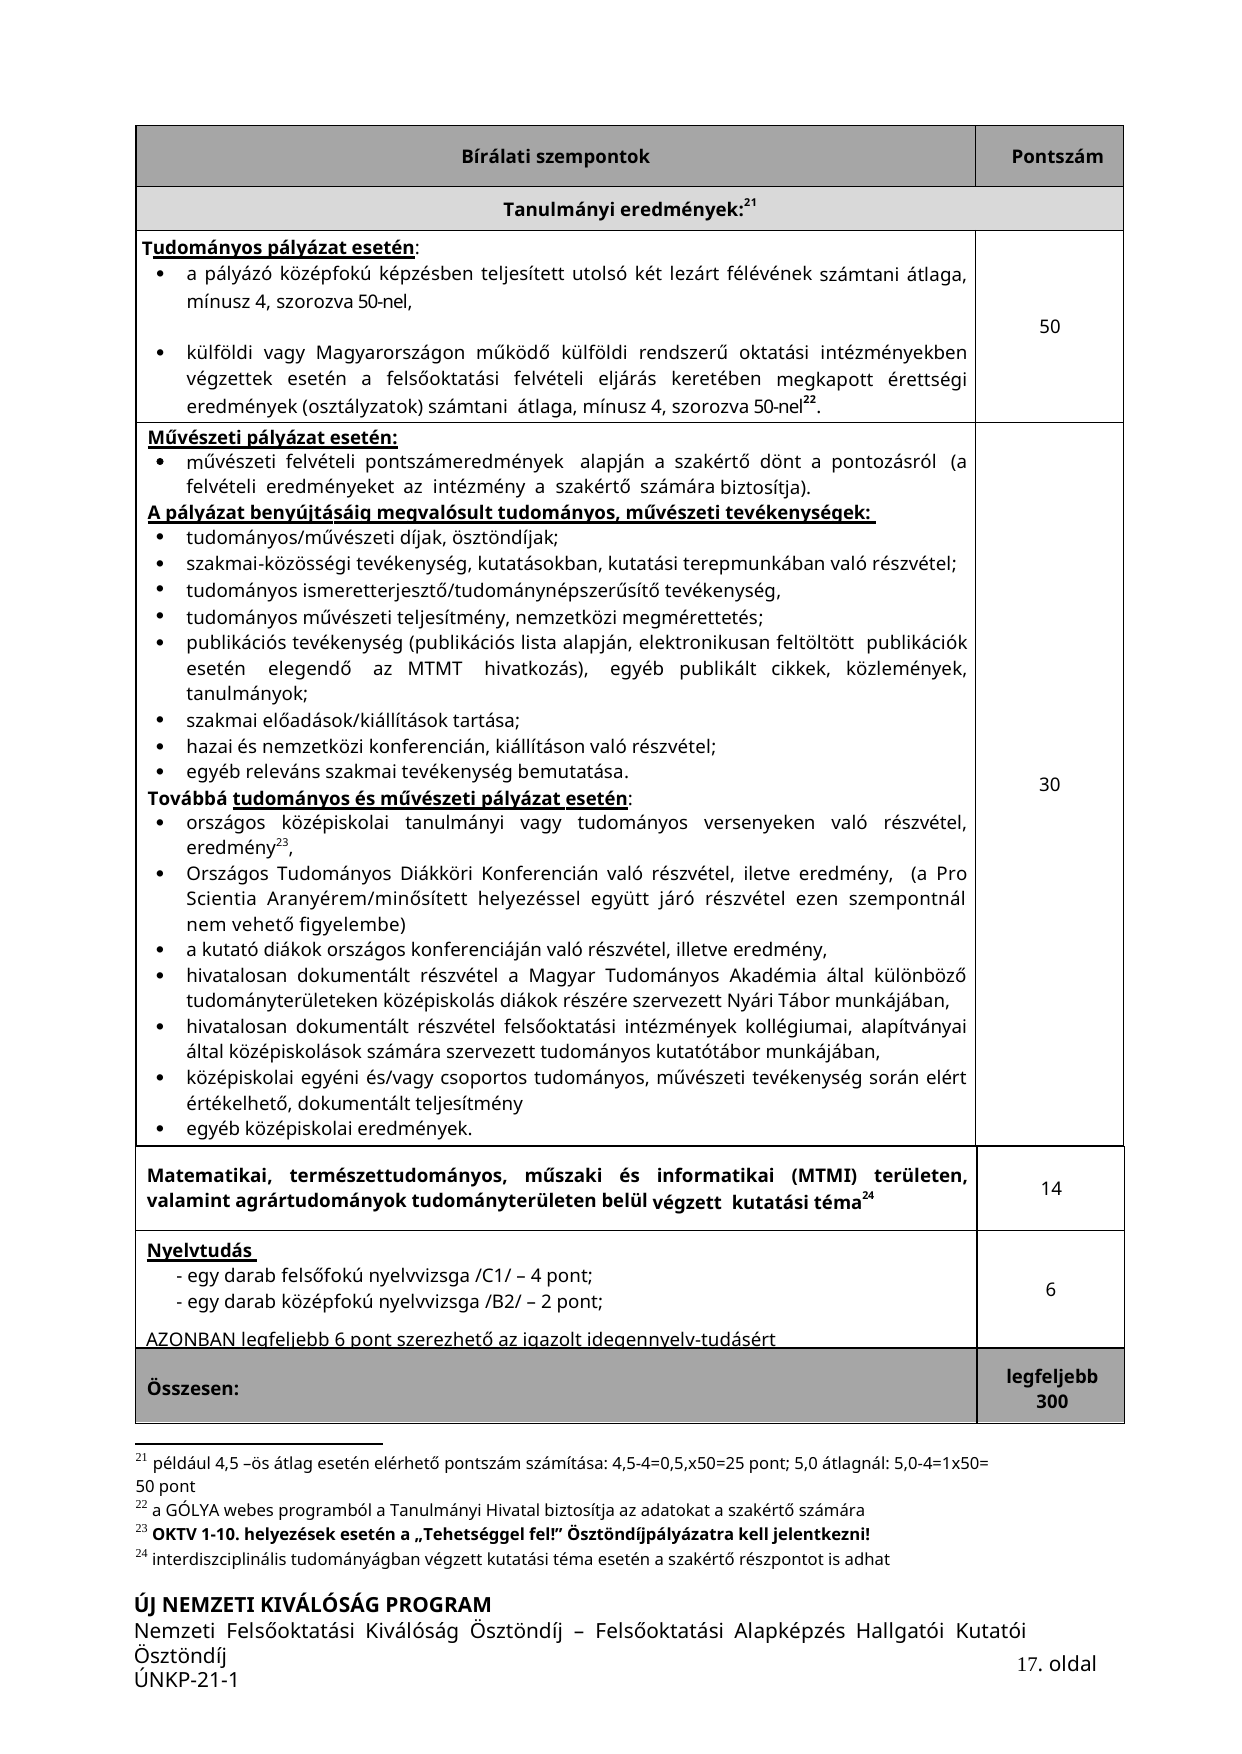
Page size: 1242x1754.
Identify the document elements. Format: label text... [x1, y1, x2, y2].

table_cell 30 [976, 423, 1123, 1145]
table_cell legfeljebb 300 [978, 1349, 1124, 1422]
table_header Matematikai, természettudományos, műszaki és informatikai (MTMI) területen, valamint agrártudományok tudományterületen belül végzett kutatási téma [136, 1147, 976, 1230]
table_cell Művészeti pályázat esetén: művészeti felvételi pontszámeredmények alapján a szakértő dönt a pontozásról (a felvételi eredményeket az intézmény a szakértő számára biztosítja). A pályázat benyújtásáig megvalósult tudományos, művészeti tevékenységek: tudományos/művészeti díjak, ösztöndíjak; szakmai-közösségi tevékenység, kutatásokban, kutatási terepmunkában való részvétel; tudományos ismeretterjesztő/tudománynépszerűsítő tevékenység, tudományos művészeti teljesítmény, nemzetközi megmérettetés; publikációs tevékenység (publikációs lista alapján, elektronikusan feltöltött publikációk esetén elegendő az MTMT hivatkozás), egyéb publikált cikkek, közlemények, tanulmányok; szakmai előadások/kiállítások tartása; hazai és nemzetközi konferencián, kiállításon való részvétel; egyéb releváns szakmai tevékenység bemutatása. Továbbá tudományos és művészeti pályázat esetén: országos középiskolai tanulmányi vagy tudományos versenyeken való részvétel, eredmény, Országos Tudományos Diákköri Konferencián való részvétel, iletve eredmény, (a Pro Scientia Aranyérem/minősített helyezéssel együtt járó részvétel ezen szempontnál nem vehető figyelembe) a kutató diákok országos konferenciáján való részvétel, illetve eredmény, hivatalosan dokumentált részvétel a Magyar Tudományos Akadémia által különböző tudományterületeken középiskolás diákok részére szervezett Nyári Tábor munkájában, hivatalosan dokumentált részvétel felsőoktatási intézmények kollégiumai, alapítványai által középiskolások számára szervezett tudományos kutatótábor munkájában, középiskolai egyéni és/vagy csoportos tudományos, művészeti tevékenység során elért értékelhető, dokumentált teljesítmény egyéb középiskolai eredmények. Továbbá művészeti területen pályázók esetén: maximum 10 tételes szakmai portfólió összeállítása (művészeti produktum). [137, 423, 975, 1145]
table_cell Tanulmányi eredmények: [137, 187, 1123, 230]
table_cell 50 [976, 231, 1123, 422]
table_cell Tudományos pályázat esetén: a pályázó középfokú képzésben teljesített utolsó két lezárt félévének számtani átlaga, mínusz 4, szorozva 50-nel, külföldi vagy Magyarországon működő külföldi rendszerű oktatási intézményekben végzettek esetén a felsőoktatási felvételi eljárás keretében megkapott érettségi eredmények (osztályzatok) számtani átlaga, mínusz 4, szorozva 50-nel. [137, 231, 975, 422]
table_header 14 [978, 1147, 1124, 1230]
table_header Bírálati szempontok [137, 126, 975, 186]
table_cell Nyelvtudás - egy darab felsőfokú nyelvvizsga /C1/ – 4 pont; - egy darab középfokú nyelvvizsga /B2/ – 2 pont; AZONBAN legfeljebb 6 pont szerezhető az igazolt idegennyelv-tudásért [136, 1231, 976, 1347]
table_header Pontszám [976, 126, 1123, 186]
table_cell Összesen: [136, 1349, 976, 1422]
table_cell 6 [978, 1231, 1124, 1347]
